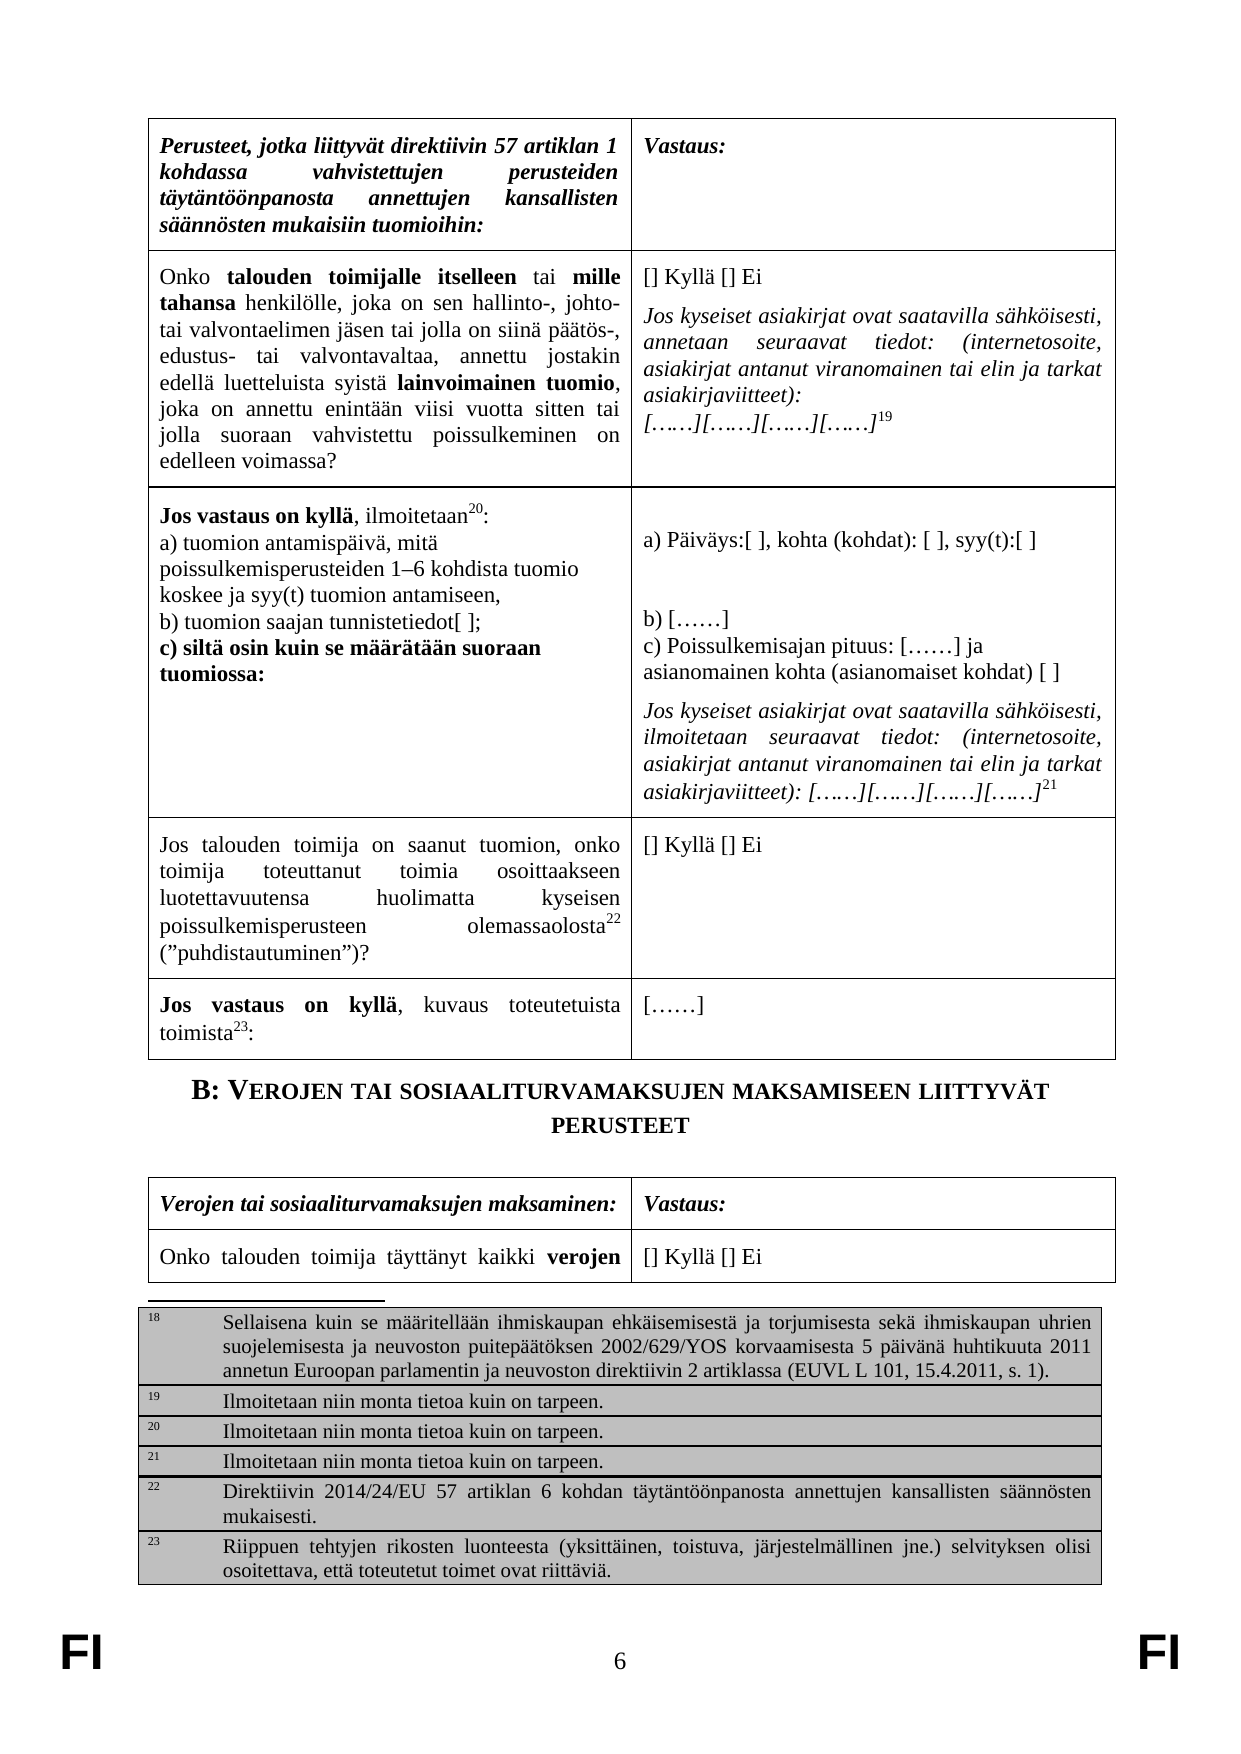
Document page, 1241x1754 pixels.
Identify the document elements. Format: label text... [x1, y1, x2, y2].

table_cell [……] [632, 979, 1115, 1059]
table_cell Jos vastaus on kyllä, kuvaus toteutetuista toimista: [149, 979, 631, 1059]
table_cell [149, 1230, 631, 1282]
table_cell Jos vastaus on kyllä, ilmoitetaan: a) tuomion antamispäivä, mitä poissulkemisperusteiden 1–6 kohdista tuomio koskee ja syy(t) tuomion antamiseen, b) tuomion saajan tunnistetiedot[ ]; c) siltä osin kuin se määrätään suoraan tuomiossa: [149, 488, 631, 817]
table_cell Onko talouden toimijalle itselleen tai mille tahansa henkilölle, joka on sen hallinto-, johto- tai valvontaelimen jäsen tai jolla on siinä päätös-, edustus- tai valvontavaltaa, annettu jostakin edellä luetteluista syistä lainvoimainen tuomio, joka on annettu enintään viisi vuotta sitten tai jolla suoraan vahvistettu poissulkeminen on edelleen voimassa? [149, 251, 631, 486]
table_cell [] Kyllä [] Ei Jos kyseiset asiakirjat ovat saatavilla sähköisesti, annetaan seuraavat tiedot: (internetosoite, asiakirjat antanut viranomainen tai elin ja tarkat asiakirjaviitteet): [……][……][……][……] [632, 251, 1115, 486]
table_cell [] Kyllä [] Ei [632, 818, 1115, 977]
table_cell Jos talouden toimija on saanut tuomion, onko toimija toteuttanut toimia osoittaakseen luotettavuutensa huolimatta kyseisen poissulkemisperusteen olemassaolosta (”puhdistautuminen”)? [149, 818, 631, 977]
table_header Vastaus: [632, 119, 1115, 249]
table_header Vastaus: [632, 1178, 1115, 1229]
table_cell a) Päiväys:[ ], kohta (kohdat): [ ], syy(t):[ ] b) [……] c) Poissulkemisajan pituus: [……] ja asianomainen kohta (asianomaiset kohdat) [ ] Jos kyseiset asiakirjat ovat saatavilla sähköisesti, ilmoitetaan seuraavat tiedot: (internetosoite, asiakirjat antanut viranomainen tai elin ja tarkat asiakirjaviitteet): [……][……][……][……] [632, 488, 1115, 817]
title B: Verojen tai sosiaaliturvamaksujen maksamiseen liittyvät perusteet [148, 1072, 1093, 1139]
table_header Perusteet, jotka liittyvät direktiivin 57 artiklan 1 kohdassa vahvistettujen perusteiden täytäntöönpanosta annettujen kansallisten säännösten mukaisiin tuomioihin: [149, 119, 631, 249]
table_header Verojen tai sosiaaliturvamaksujen maksaminen: [149, 1178, 631, 1229]
table_cell [] Kyllä [] Ei [632, 1230, 1115, 1282]
